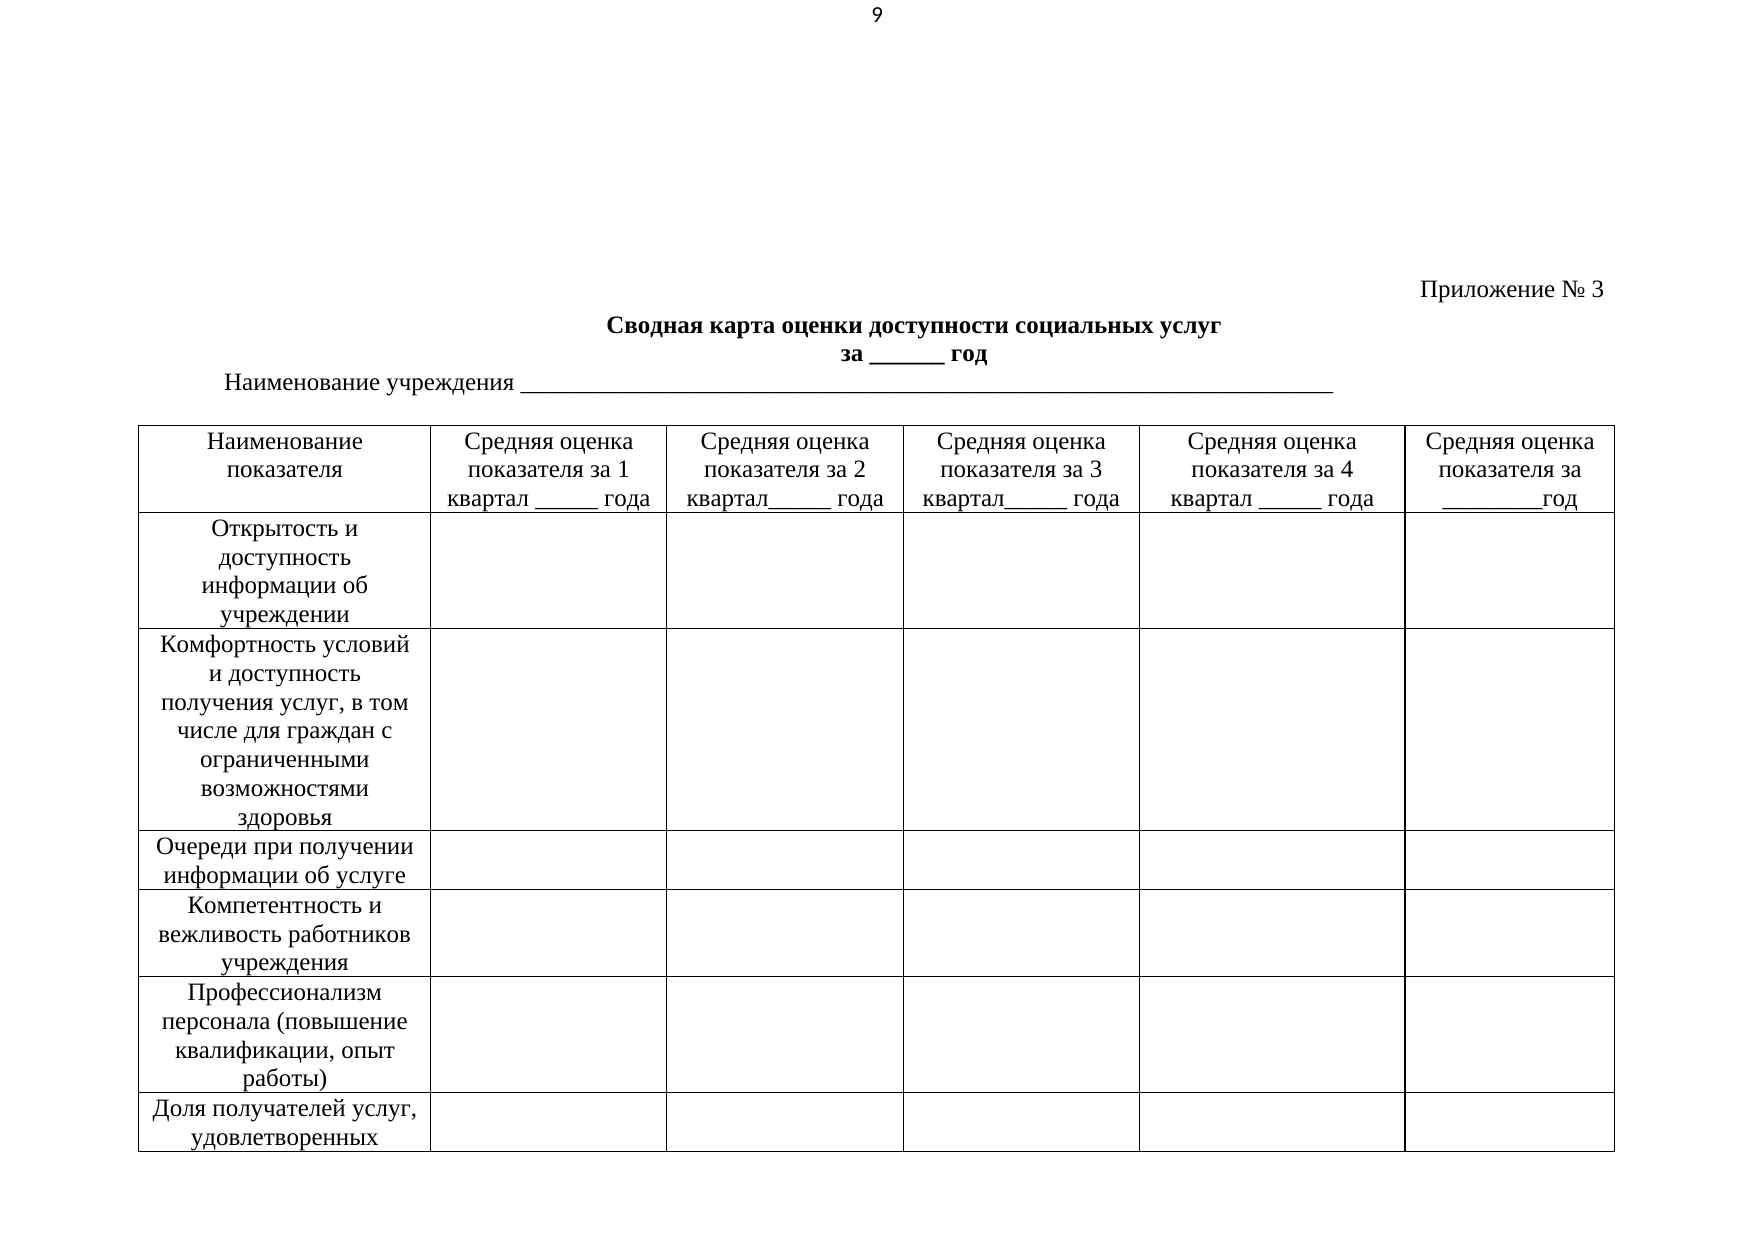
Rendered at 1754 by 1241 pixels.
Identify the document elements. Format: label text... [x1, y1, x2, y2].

table_cell [1140, 831, 1404, 889]
table_cell [431, 977, 666, 1092]
text Приложение № 3 [150, 251, 1604, 310]
text Сводная карта оценки доступности социальных услуг [150, 310, 1604, 338]
table_header Средняя оценка показателя за 3 квартал_____ года [904, 426, 1139, 512]
table_cell [904, 1093, 1139, 1151]
table_cell Очереди при получении информации об услуге [139, 831, 430, 889]
table_cell [1140, 629, 1404, 830]
table_header Наименование показателя [139, 426, 430, 512]
table_cell [1406, 890, 1614, 976]
table_header Средняя оценка показателя за ________год [1406, 426, 1614, 512]
table_cell [1140, 513, 1404, 628]
table_cell Комфортность условий и доступность получения услуг, в том числе для граждан с ограниченными возможностями здоровья [139, 629, 430, 830]
table_cell Открытость и доступность информации об учреждении [139, 513, 430, 628]
table_cell [904, 831, 1139, 889]
table_cell Компетентность и вежливость работников учреждения [139, 890, 430, 976]
table_cell [904, 890, 1139, 976]
table_cell [431, 831, 666, 889]
table_cell [1140, 890, 1404, 976]
table_cell [1406, 513, 1614, 628]
table_cell [1406, 629, 1614, 830]
table_cell [1140, 977, 1404, 1092]
table_cell [1140, 1093, 1404, 1151]
text за ______ год [150, 338, 1604, 367]
table_cell [431, 890, 666, 976]
table_cell [1406, 831, 1614, 889]
table_header Средняя оценка показателя за 4 квартал _____ года [1140, 426, 1404, 512]
table_cell [431, 629, 666, 830]
table_cell [1406, 1093, 1614, 1151]
table_cell [667, 513, 903, 628]
table_cell [667, 890, 903, 976]
table_cell Профессионализм персонала (повышение квалификации, опыт работы) [139, 977, 430, 1092]
table_cell [431, 1093, 666, 1151]
text Наименование учреждения _________________________________________________________________ [150, 367, 1604, 396]
table_cell [904, 513, 1139, 628]
table_cell [667, 831, 903, 889]
table_cell [667, 629, 903, 830]
table_cell [667, 1093, 903, 1151]
table_cell [1406, 977, 1614, 1092]
table_cell [904, 977, 1139, 1092]
table_header Средняя оценка показателя за 2 квартал_____ года [667, 426, 903, 512]
table_header Средняя оценка показателя за 1 квартал _____ года [431, 426, 666, 512]
table_cell [904, 629, 1139, 830]
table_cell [139, 1093, 430, 1151]
table_cell [431, 513, 666, 628]
table_cell [667, 977, 903, 1092]
